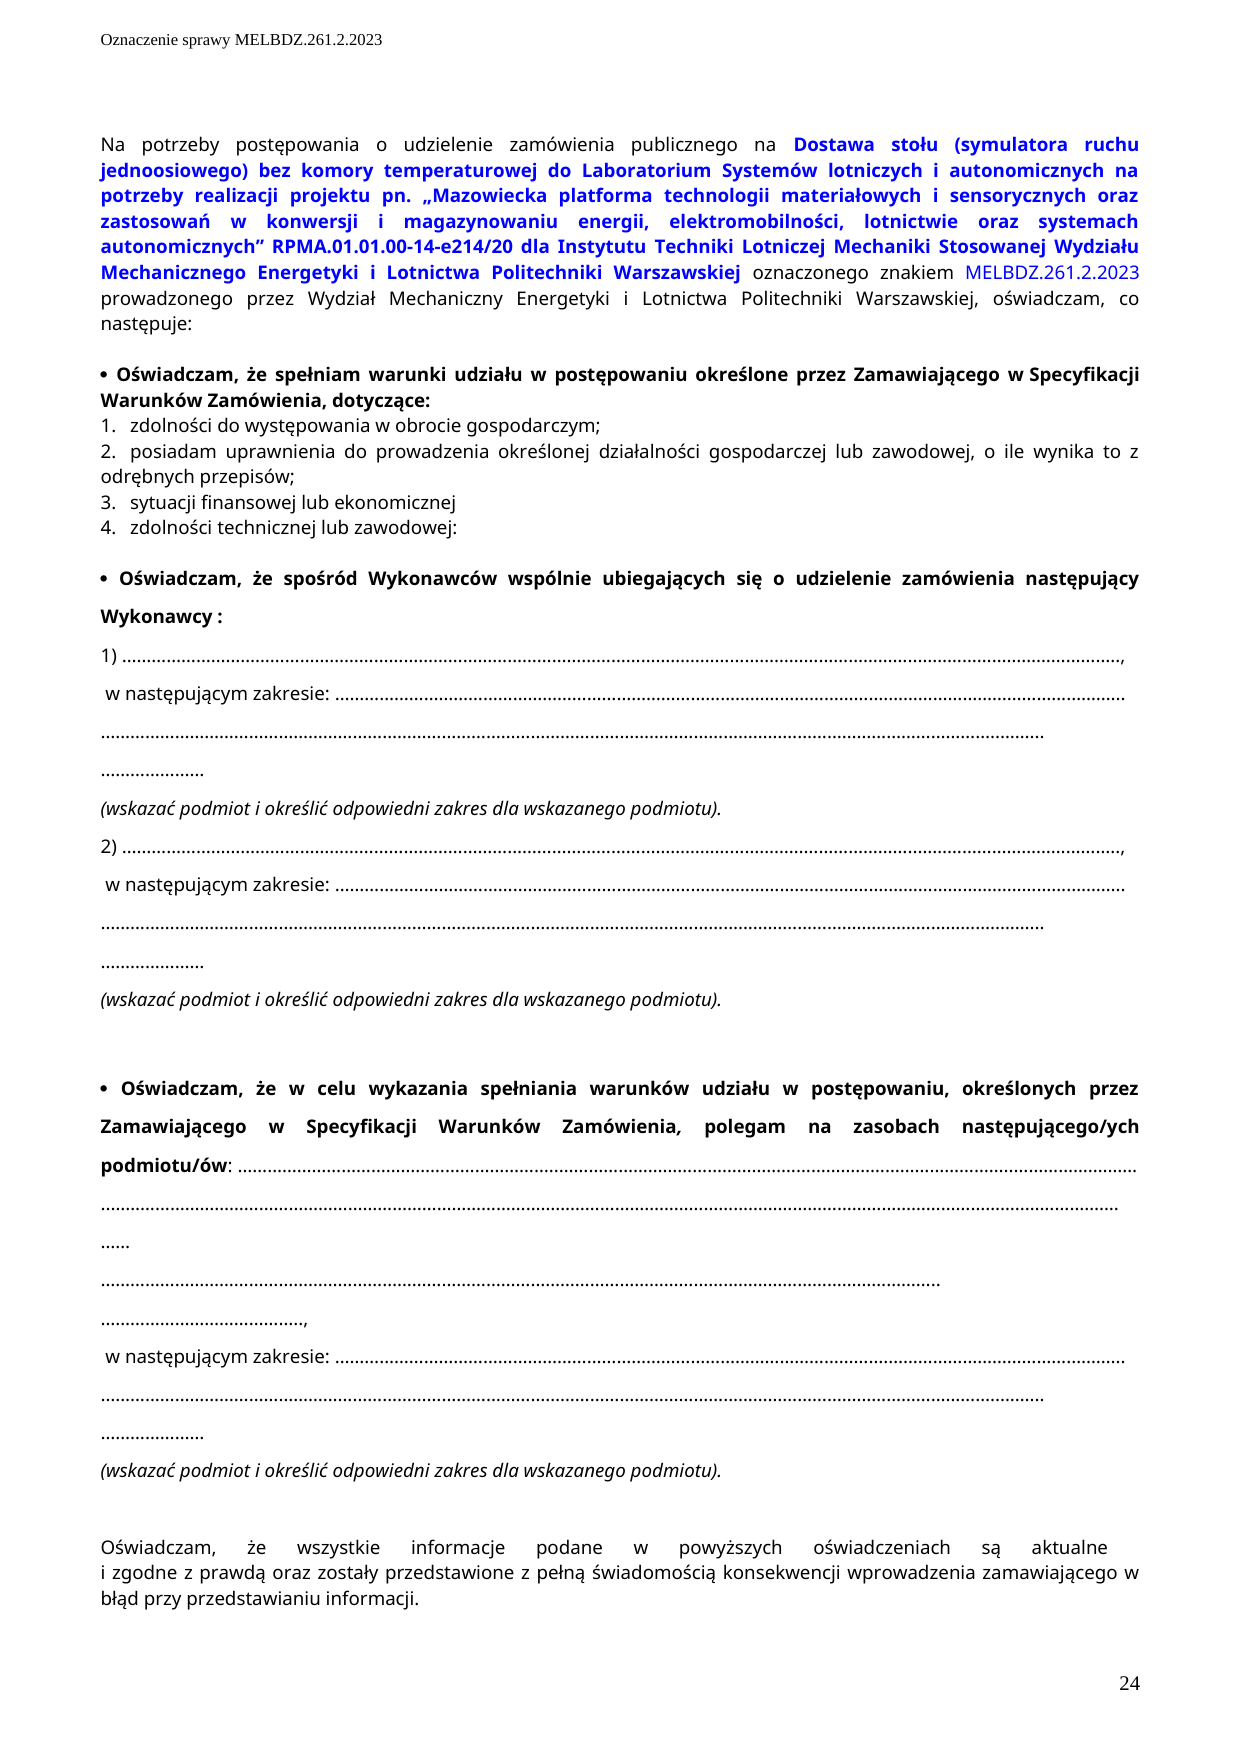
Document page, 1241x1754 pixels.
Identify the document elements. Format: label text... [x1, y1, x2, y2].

text ………………………………………………………………………………………………………………………………………………………………..……...………………… [100, 718, 1140, 782]
text (wskazać podmiot i określić odpowiedni zakres dla wskazanego podmiotu). [100, 986, 1140, 1012]
list zdolności technicznej lub zawodowej: [100, 514, 1140, 540]
text ………………………………………………………………………………………………………………………………………………………………..……...………………… [100, 910, 1140, 973]
text 2) ……………………………………………………………………………………………………………………………………………..………………………………….., [100, 833, 1140, 859]
text w następującym zakresie: ………………………………………………………………………………………………….……………………………….……….. [100, 1343, 1140, 1368]
text Oświadczam, że spełniam warunki udziału w postępowaniu określone przez Zamawiającego w Specyfikacji Warunków Zamówienia, dotyczące: [100, 361, 1140, 412]
text Oświadczam, że wszystkie informacje podane w powyższych oświadczeniach są aktualne i zgodne z prawdą oraz zostały przedstawione z pełną świadomością konsekwencji wprowadzenia zamawiającego w błąd przy przedstawianiu informacji. [100, 1534, 1140, 1611]
text w następującym zakresie: ………………………………………………………………………………………………….……………………………….……….. [100, 680, 1140, 706]
text (wskazać podmiot i określić odpowiedni zakres dla wskazanego podmiotu). [100, 795, 1140, 821]
list posiadam uprawnienia do prowadzenia określonej działalności gospodarczej lub zawodowej, o ile wynika to z odrębnych przepisów; [100, 438, 1140, 489]
text w następującym zakresie: ………………………………………………………………………………………………….……………………………….……….. [100, 871, 1140, 897]
text ……………………………………………………………………………………………………………………………………………………..………………………………….., [100, 1267, 1140, 1330]
text ..…………………………………………………………………………………………………………………………………………………………………..……………….…… [100, 1190, 1140, 1254]
text ………………………………………………………………………………………………………………………………………………………………..……...………………… [100, 1381, 1140, 1445]
list sytuacji finansowej lub ekonomicznej [100, 489, 1140, 514]
text Oświadczam, że spośród Wykonawców wspólnie ubiegających się o udzielenie zamówienia następujący Wykonawcy : [100, 566, 1140, 629]
text Oświadczam, że w celu wykazania spełniania warunków udziału w postępowaniu, określonych przez Zamawiającego w Specyfikacji Warunków Zamówienia, polegam na zasobach następującego/ych podmiotu/ów: ………………………………………………………..………………………………………………………………………………..…………….……… [100, 1075, 1140, 1177]
list zdolności do występowania w obrocie gospodarczym; [100, 412, 1140, 438]
text 1) ……………………………………………………………………………………………………………………………………………..………………………………….., [100, 642, 1140, 668]
text (wskazać podmiot i określić odpowiedni zakres dla wskazanego podmiotu). [100, 1458, 1140, 1483]
text Na potrzeby postępowania o udzielenie zamówienia publicznego na Dostawa stołu (symulatora ruchu jednoosiowego) bez komory temperaturowej do Laboratorium Systemów lotniczych i autonomicznych na potrzeby realizacji projektu pn. „Mazowiecka platforma technologii materiałowych i sensorycznych oraz zastosowań w konwersji i magazynowaniu energii, elektromobilności, lotnictwie oraz systemach autonomicznych” RPMA.01.01.00-14-e214/20 dla Instytutu Techniki Lotniczej Mechaniki Stosowanej Wydziału Mechanicznego Energetyki i Lotnictwa Politechniki Warszawskiej oznaczonego znakiem MELBDZ.261.2.2023 prowadzonego przez Wydział Mechaniczny Energetyki i Lotnictwa Politechniki Warszawskiej, oświadczam, co następuje: [100, 132, 1140, 336]
